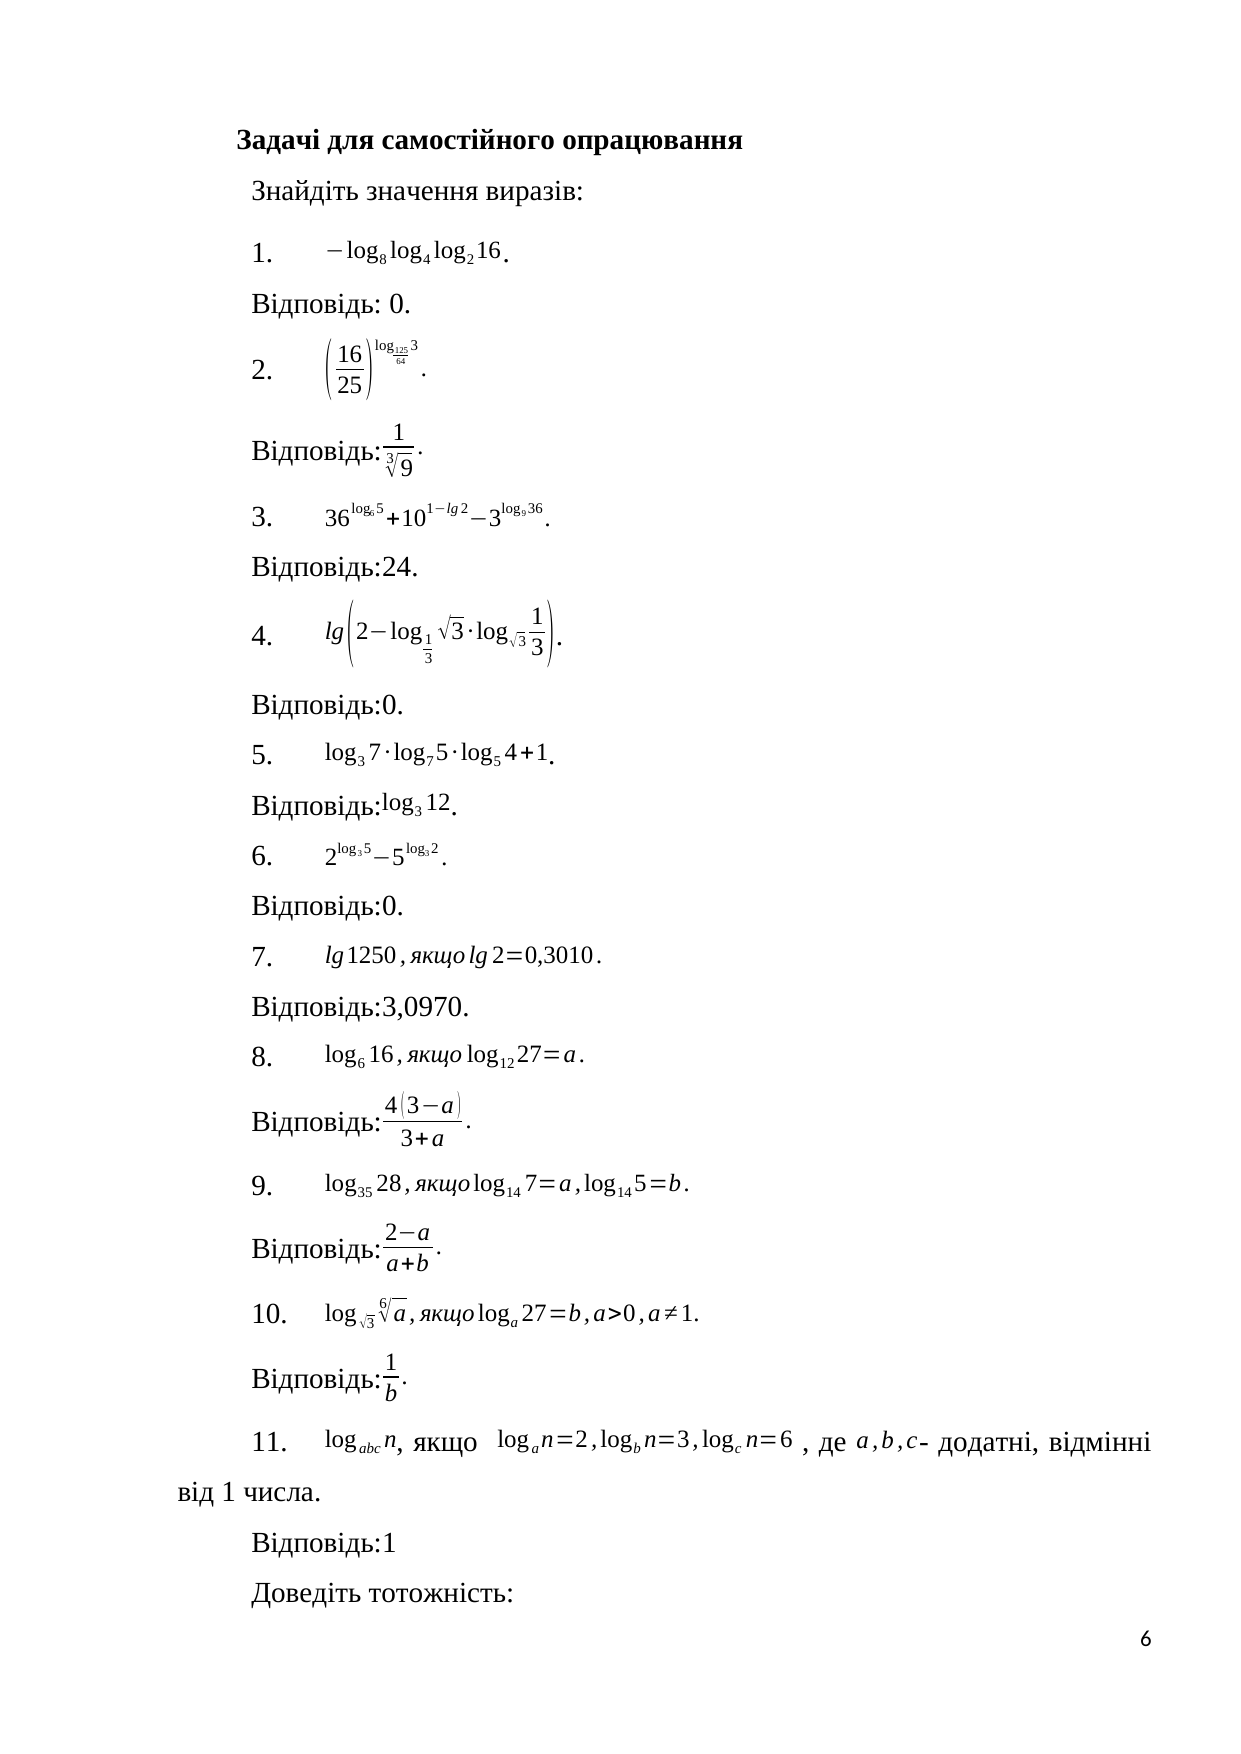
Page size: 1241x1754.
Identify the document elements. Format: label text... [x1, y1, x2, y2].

list Відповідь: [177, 1089, 1152, 1152]
list Доведіть тотожність: [251, 1575, 1152, 1608]
list Відповідь:24. [177, 549, 1152, 582]
list Відповідь: 0. [177, 286, 1152, 319]
list . [177, 235, 1152, 269]
list Відповідь: [177, 1348, 1152, 1407]
list Відповідь:1 [177, 1525, 1152, 1558]
list Відповідь:0. [177, 888, 1152, 922]
subtitle Задачі для самостійного опрацювання [177, 122, 1152, 156]
list , якщо , де - додатні, відмінні від 1 числа. [177, 1424, 1152, 1508]
list . [177, 599, 1152, 670]
list . [177, 737, 1152, 771]
text Знайдіть значення виразів: [177, 173, 1152, 206]
list Відповідь:0. [177, 687, 1152, 721]
list Відповідь: [177, 418, 1152, 482]
list Відповідь: [177, 1219, 1152, 1278]
list Відповідь:. [177, 788, 1152, 821]
list Відповідь:3,0970. [177, 989, 1152, 1022]
